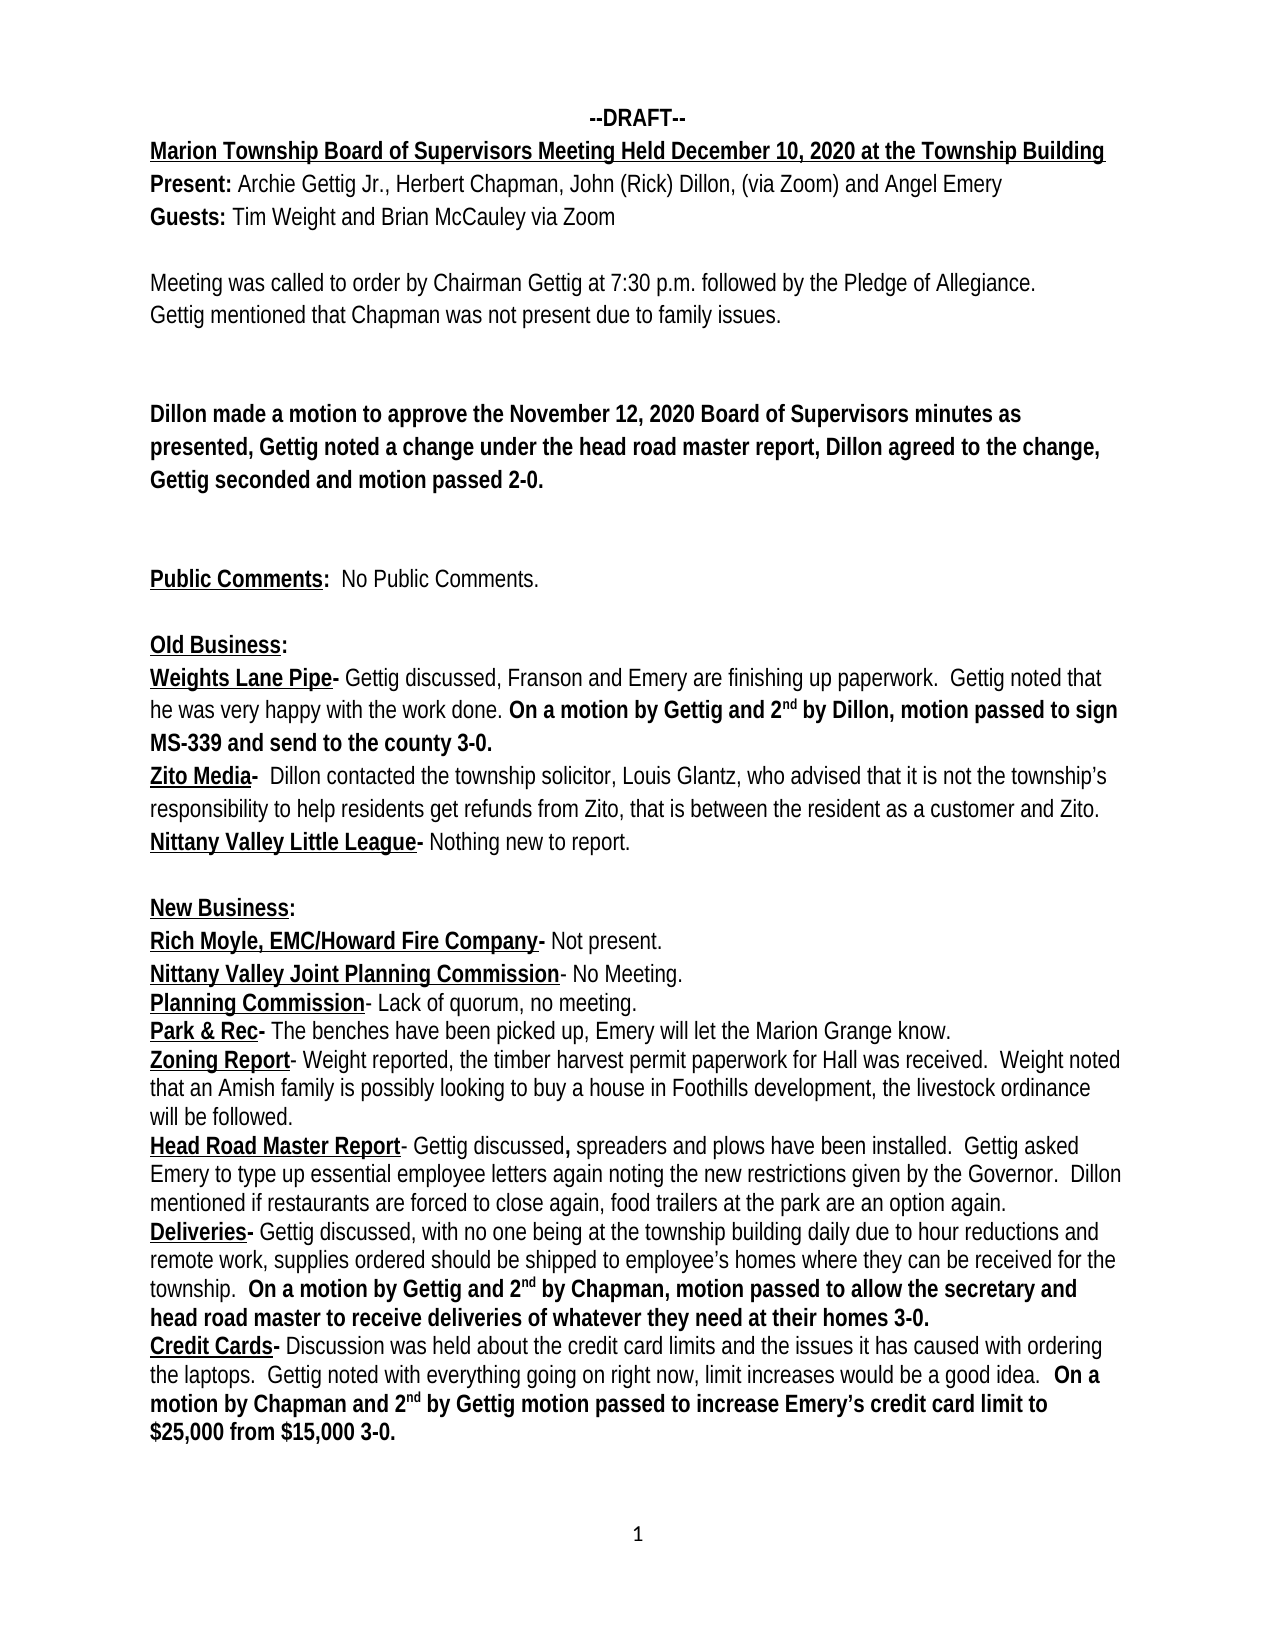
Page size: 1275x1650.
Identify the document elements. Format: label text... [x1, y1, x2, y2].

text Gettig mentioned that Chapman was not present due to family issues. [150, 301, 1125, 329]
text Zoning Report- Weight reported, the timber harvest permit paperwork for Hall was received. Weight noted that an Amish family is possibly looking to buy a house in Foothills development, the livestock ordinance will be followed. [150, 1045, 1125, 1131]
text Rich Moyle, EMC/Howard Fire Company- Not present. [150, 926, 1125, 954]
text Weights Lane Pipe- Gettig discussed, Franson and Emery are finishing up paperwork. Gettig noted that he was very happy with the work done. On a motion by Gettig and 2nd by Dillon, motion passed to sign MS-339 and send to the county 3-0. [150, 663, 1125, 757]
text Zito Media- Dillon contacted the township solicitor, Louis Glantz, who advised that it is not the township’s responsibility to help residents get refunds from Zito, that is between the resident as a customer and Zito. [150, 761, 1125, 823]
text Guests: Tim Weight and Brian McCauley via Zoom [150, 202, 1125, 230]
text Planning Commission- Lack of quorum, no meeting. [150, 987, 1125, 1016]
text Public Comments: No Public Comments. [150, 564, 1125, 592]
text New Business: [150, 893, 1125, 922]
text Credit Cards- Discussion was held about the credit card limits and the issues it has caused with ordering the laptops. Gettig noted with everything going on right now, limit increases would be a good idea. On a motion by Chapman and 2nd by Gettig motion passed to increase Emery’s credit card limit to $25,000 from $15,000 3-0. [150, 1331, 1125, 1446]
text OId Business: [150, 630, 1125, 658]
text Dillon made a motion to approve the November 12, 2020 Board of Supervisors minutes as presented, Gettig noted a change under the head road master report, Dillon agreed to the change, Gettig seconded and motion passed 2-0. [150, 399, 1125, 494]
text --DRAFT-- [150, 103, 1125, 132]
text Deliveries- Gettig discussed, with no one being at the township building daily due to hour reductions and remote work, supplies ordered should be shipped to employee’s homes where they can be received for the township. On a motion by Gettig and 2nd by Chapman, motion passed to allow the secretary and head road master to receive deliveries of whatever they need at their homes 3-0. [150, 1217, 1125, 1331]
text Head Road Master Report- Gettig discussed, spreaders and plows have been installed. Gettig asked Emery to type up essential employee letters again noting the new restrictions given by the Governor. Dillon mentioned if restaurants are forced to close again, food trailers at the park are an option again. [150, 1131, 1125, 1217]
text Meeting was called to order by Chairman Gettig at 7:30 p.m. followed by the Pledge of Allegiance. [150, 268, 1125, 296]
text Nittany Valley Little League- Nothing new to report. [150, 827, 1125, 856]
text Marion Township Board of Supervisors Meeting Held December 10, 2020 at the Township Building [150, 136, 1125, 164]
text Present: Archie Gettig Jr., Herbert Chapman, John (Rick) Dillon, (via Zoom) and Angel Emery [150, 169, 1125, 197]
text Park & Rec- The benches have been picked up, Emery will let the Marion Grange know. [150, 1016, 1125, 1045]
text Nittany Valley Joint Planning Commission- No Meeting. [150, 959, 1125, 987]
